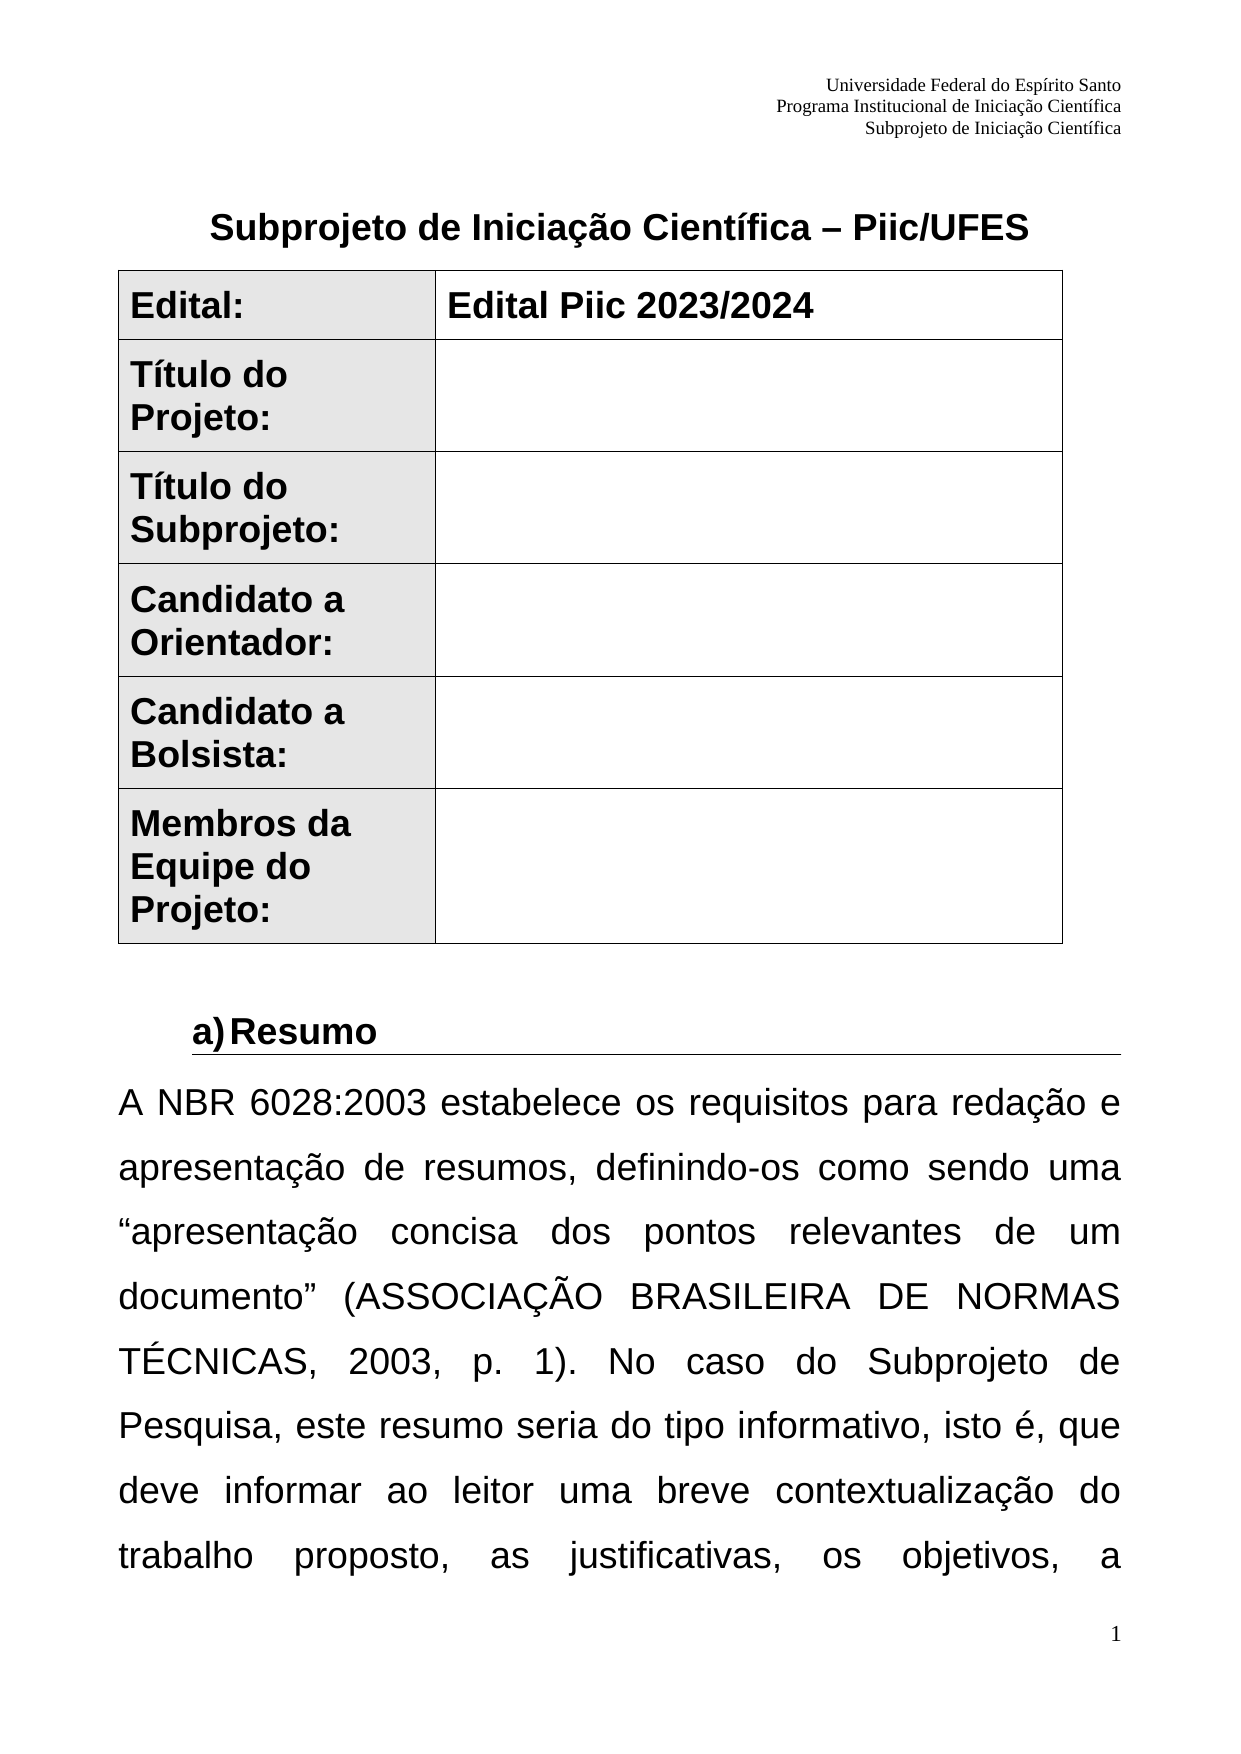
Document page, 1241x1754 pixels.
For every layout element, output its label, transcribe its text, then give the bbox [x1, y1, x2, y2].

table_cell [436, 564, 1062, 676]
table_header Edital Piic 2023/2024 [436, 271, 1062, 339]
table_cell Candidato a Orientador: [119, 564, 435, 676]
table_cell Membros da Equipe do Projeto: [119, 789, 435, 943]
text Subprojeto de Iniciação Científica – Piic/UFES [118, 205, 1121, 248]
table_cell [436, 789, 1062, 943]
table_cell [436, 677, 1062, 788]
table_cell Candidato a Bolsista: [119, 677, 435, 788]
subtitle Resumo [192, 1009, 1121, 1054]
table_cell Título do Projeto: [119, 340, 435, 451]
table_header Edital: [119, 271, 435, 339]
table_cell [436, 452, 1062, 563]
table_cell Título do Subprojeto: [119, 452, 435, 563]
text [118, 1080, 1121, 1576]
table_cell [436, 340, 1062, 451]
